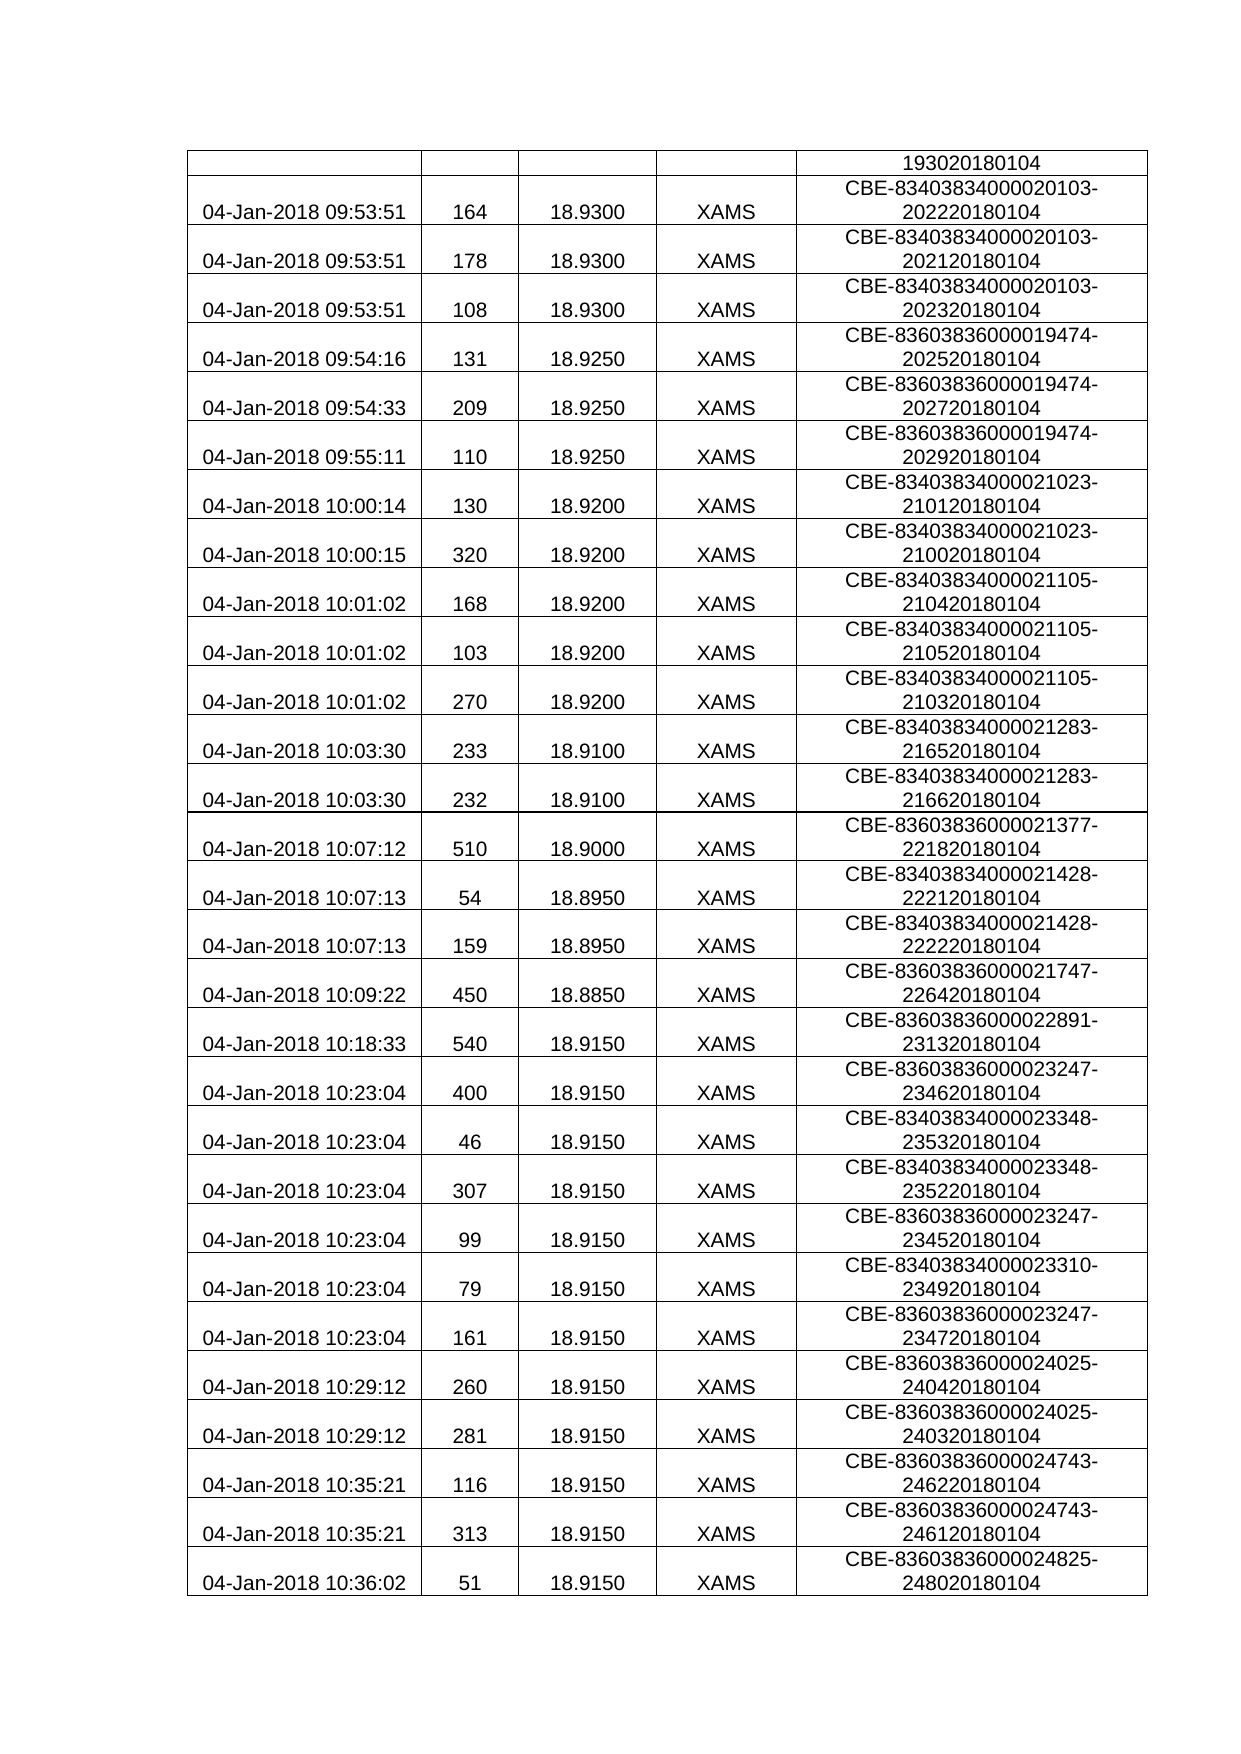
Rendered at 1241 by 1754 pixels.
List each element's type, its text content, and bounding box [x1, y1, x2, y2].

table_cell XAMS [657, 151, 796, 175]
table_cell 108 [422, 274, 518, 322]
table_cell 233 [422, 715, 518, 762]
table_cell XAMS [657, 519, 796, 567]
table_cell CBE-83403834000021283-216520180104 [797, 715, 1147, 762]
table_cell 131 [422, 323, 518, 371]
table_cell CBE-83403834000023348-235220180104 [797, 1155, 1147, 1203]
table_cell CBE-83403834000021105-210420180104 [797, 568, 1147, 616]
table_cell 04-Jan-2018 10:01:02 [188, 666, 421, 713]
table_cell XAMS [657, 1253, 796, 1301]
table_cell 18.9150 [519, 1449, 656, 1497]
table_cell 18.9250 [519, 421, 656, 469]
table_cell 54 [422, 861, 518, 909]
table_cell 18.9200 [519, 470, 656, 518]
table_cell CBE-83603836000023247-234720180104 [797, 1302, 1147, 1350]
table_cell CBE-83603836000019474-202520180104 [797, 323, 1147, 371]
table_cell XAMS [657, 176, 796, 224]
table_cell 04-Jan-2018 10:18:33 [188, 1008, 421, 1056]
table_cell CBE-83403834000021023-210020180104 [797, 519, 1147, 567]
table_cell 18.9300 [519, 225, 656, 273]
table_cell 116 [422, 1449, 518, 1497]
table_cell 04-Jan-2018 10:23:04 [188, 1204, 421, 1252]
table_cell 04-Jan-2018 10:35:21 [188, 1498, 421, 1546]
table_cell XAMS [657, 1106, 796, 1154]
table_cell CBE-83603836000024025-240320180104 [797, 1400, 1147, 1448]
table_cell 510 [422, 813, 518, 860]
table_cell 18.9000 [519, 813, 656, 860]
table_cell XAMS [657, 568, 796, 616]
table_cell 18.9300 [519, 176, 656, 224]
table_cell 79 [422, 1253, 518, 1301]
table_cell 18.9150 [519, 1057, 656, 1105]
table_cell 130 [422, 470, 518, 518]
table_cell XAMS [657, 1204, 796, 1252]
table_cell XAMS [657, 1351, 796, 1399]
table_cell CBE-83403834000021428-222220180104 [797, 910, 1147, 958]
table_cell 540 [422, 1008, 518, 1056]
table_cell XAMS [657, 1155, 796, 1203]
table_cell 99 [422, 1204, 518, 1252]
table_cell 18.9150 [519, 1204, 656, 1252]
table_cell CBE-83403834000023310-234920180104 [797, 1253, 1147, 1301]
table_cell CBE-83603836000019474-202920180104 [797, 421, 1147, 469]
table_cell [188, 1547, 421, 1595]
table_cell 18.8950 [519, 861, 656, 909]
table_cell 18.9150 [519, 1106, 656, 1154]
table_cell 232 [422, 764, 518, 811]
table_cell CBE-83603836000024743-246220180104 [797, 1449, 1147, 1497]
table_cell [797, 151, 1147, 175]
table_cell CBE-83403834000023348-235320180104 [797, 1106, 1147, 1154]
table_cell 18.9100 [519, 715, 656, 762]
table_cell 04-Jan-2018 09:54:16 [188, 323, 421, 371]
table_cell 18.8850 [519, 959, 656, 1007]
table_cell CBE-83603836000024825-248020180104 [797, 1547, 1147, 1595]
table_cell XAMS [657, 1547, 796, 1595]
table_cell CBE-83403834000020103-202320180104 [797, 274, 1147, 322]
table_cell 232 [422, 151, 518, 175]
table_cell CBE-83603836000024743-246120180104 [797, 1498, 1147, 1546]
table_cell XAMS [657, 1008, 796, 1056]
table_cell XAMS [657, 1302, 796, 1350]
table_cell 18.9150 [519, 1351, 656, 1399]
table_cell 103 [422, 617, 518, 664]
table_cell 04-Jan-2018 10:00:15 [188, 519, 421, 567]
table_cell XAMS [657, 1449, 796, 1497]
table_cell XAMS [657, 1498, 796, 1546]
table_cell 04-Jan-2018 09:54:33 [188, 372, 421, 420]
table_cell CBE-83603836000022891-231320180104 [797, 1008, 1147, 1056]
table_cell XAMS [657, 470, 796, 518]
table_cell 320 [422, 519, 518, 567]
table_cell CBE-83403834000021023-210120180104 [797, 470, 1147, 518]
table_cell 18.9300 [519, 274, 656, 322]
table_cell CBE-83403834000020103-202220180104 [797, 176, 1147, 224]
table_cell 04-Jan-2018 10:03:30 [188, 764, 421, 811]
table_cell 270 [422, 666, 518, 713]
table_cell XAMS [657, 274, 796, 322]
table_cell CBE-83603836000021747-226420180104 [797, 959, 1147, 1007]
table_cell 110 [422, 421, 518, 469]
table_cell XAMS [657, 715, 796, 762]
table_cell 178 [422, 225, 518, 273]
table_cell CBE-83403834000021105-210520180104 [797, 617, 1147, 664]
table_cell XAMS [657, 764, 796, 811]
table_cell 18.9200 [519, 568, 656, 616]
table_cell 18.9200 [519, 617, 656, 664]
table_cell CBE-83403834000021283-216620180104 [797, 764, 1147, 811]
table_cell 209 [422, 372, 518, 420]
table_cell CBE-83403834000021105-210320180104 [797, 666, 1147, 713]
table_cell 313 [422, 1498, 518, 1546]
table_cell 04-Jan-2018 10:09:22 [188, 959, 421, 1007]
table_cell 18.9250 [519, 372, 656, 420]
table_cell 18.9150 [519, 1155, 656, 1203]
table_cell XAMS [657, 1400, 796, 1448]
table_cell 18.9150 [519, 1008, 656, 1056]
table_cell 46 [422, 1106, 518, 1154]
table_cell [188, 151, 421, 175]
table_cell 04-Jan-2018 10:01:02 [188, 617, 421, 664]
table_cell 161 [422, 1302, 518, 1350]
table_cell XAMS [657, 959, 796, 1007]
table_cell XAMS [657, 323, 796, 371]
table_cell 04-Jan-2018 10:29:12 [188, 1351, 421, 1399]
table_cell 18.9200 [519, 519, 656, 567]
table_cell 18.9150 [519, 1400, 656, 1448]
table_cell 04-Jan-2018 09:53:51 [188, 274, 421, 322]
table_cell XAMS [657, 225, 796, 273]
table_cell 307 [422, 1155, 518, 1203]
table_cell 04-Jan-2018 10:23:04 [188, 1155, 421, 1203]
table_cell 164 [422, 176, 518, 224]
table_cell CBE-83403834000021428-222120180104 [797, 861, 1147, 909]
table_cell 281 [422, 1400, 518, 1448]
table_cell 18.9150 [519, 1253, 656, 1301]
table_cell XAMS [657, 910, 796, 958]
table_cell 18.9150 [519, 1547, 656, 1595]
table_cell 18.9150 [519, 1302, 656, 1350]
table_cell 04-Jan-2018 10:07:12 [188, 813, 421, 860]
table_cell 04-Jan-2018 10:23:04 [188, 1302, 421, 1350]
table_cell XAMS [657, 861, 796, 909]
table_cell 18.9250 [519, 323, 656, 371]
table_cell 04-Jan-2018 10:07:13 [188, 910, 421, 958]
table_cell CBE-83603836000023247-234520180104 [797, 1204, 1147, 1252]
table_cell 04-Jan-2018 09:55:11 [188, 421, 421, 469]
table_cell 04-Jan-2018 09:53:51 [188, 225, 421, 273]
table_cell XAMS [657, 421, 796, 469]
table_cell CBE-83603836000024025-240420180104 [797, 1351, 1147, 1399]
table_cell 04-Jan-2018 10:03:30 [188, 715, 421, 762]
table_cell 04-Jan-2018 10:35:21 [188, 1449, 421, 1497]
table_cell 04-Jan-2018 10:23:04 [188, 1253, 421, 1301]
table_cell 04-Jan-2018 10:23:04 [188, 1106, 421, 1154]
table_cell 18.8950 [519, 910, 656, 958]
table_cell CBE-83603836000021377-221820180104 [797, 813, 1147, 860]
table_cell 51 [422, 1547, 518, 1595]
table_cell 400 [422, 1057, 518, 1105]
table_cell CBE-83403834000020103-202120180104 [797, 225, 1147, 273]
table_cell 168 [422, 568, 518, 616]
table_cell XAMS [657, 617, 796, 664]
table_cell 04-Jan-2018 09:53:51 [188, 176, 421, 224]
table_cell 159 [422, 910, 518, 958]
table_cell 450 [422, 959, 518, 1007]
table_cell CBE-83603836000023247-234620180104 [797, 1057, 1147, 1105]
table_cell XAMS [657, 666, 796, 713]
table_cell 18.9350 [519, 151, 656, 175]
table_cell XAMS [657, 813, 796, 860]
table_cell 04-Jan-2018 10:00:14 [188, 470, 421, 518]
table_cell 04-Jan-2018 10:01:02 [188, 568, 421, 616]
table_cell 04-Jan-2018 10:29:12 [188, 1400, 421, 1448]
table_cell CBE-83603836000019474-202720180104 [797, 372, 1147, 420]
table_cell XAMS [657, 1057, 796, 1105]
table_cell 04-Jan-2018 10:07:13 [188, 861, 421, 909]
table_cell 18.9200 [519, 666, 656, 713]
table_cell XAMS [657, 372, 796, 420]
table_cell 18.9150 [519, 1498, 656, 1546]
table_cell 260 [422, 1351, 518, 1399]
table_cell 18.9100 [519, 764, 656, 811]
table_cell 04-Jan-2018 10:23:04 [188, 1057, 421, 1105]
